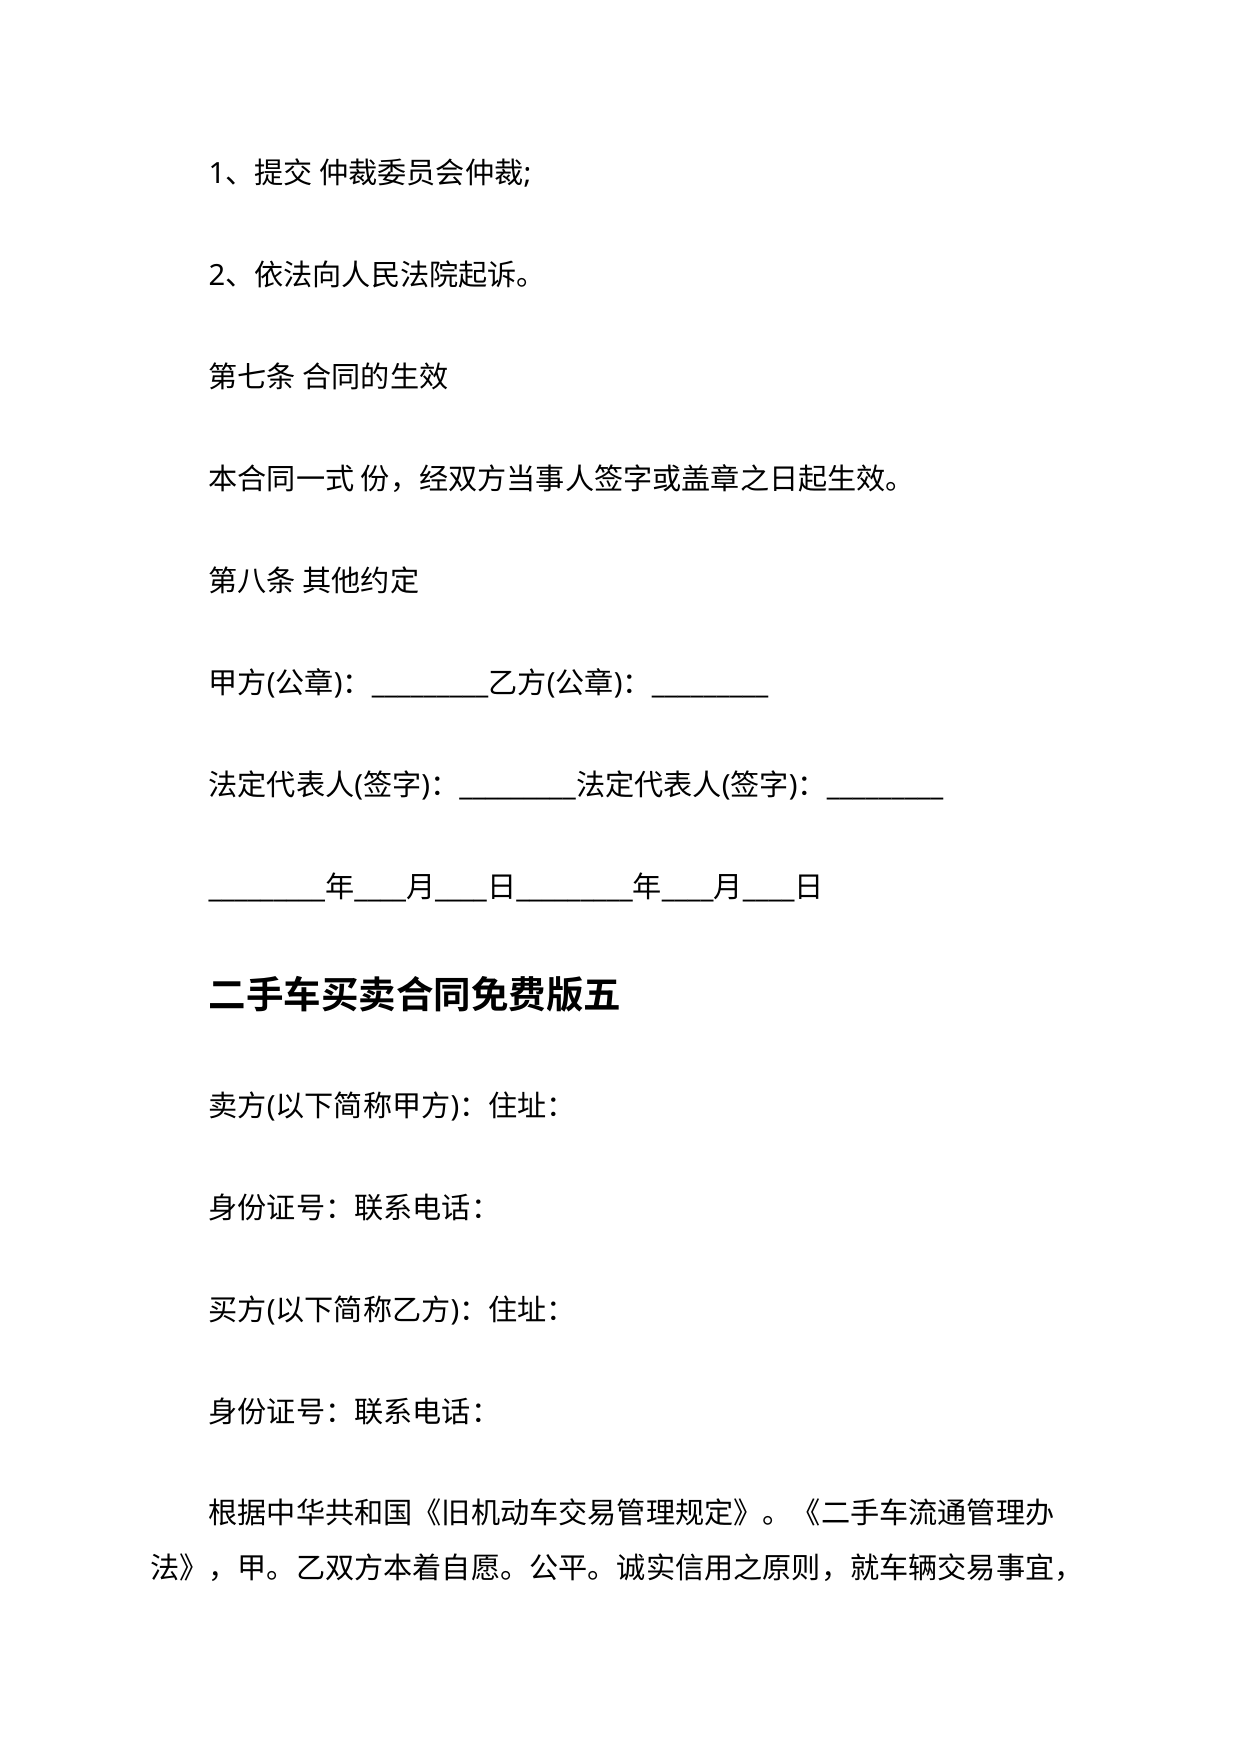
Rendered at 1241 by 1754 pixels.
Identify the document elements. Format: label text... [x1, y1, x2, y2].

text 二手车买卖合同免费版五 [150, 965, 1090, 1019]
text 买方(以下简称乙方)：住址： [150, 1286, 1090, 1329]
text 身份证号：联系电话： [150, 1184, 1090, 1227]
text 卖方(以下简称甲方)：住址： [150, 1083, 1090, 1125]
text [150, 1490, 1090, 1587]
text _________年____月____日_________年____月____日 [150, 863, 1090, 906]
text 本合同一式 份，经双方当事人签字或盖章之日起生效。 [150, 456, 1090, 498]
text 甲方(公章)：_________乙方(公章)：_________ [150, 659, 1090, 702]
text 1、提交 仲裁委员会仲裁; [150, 150, 1090, 192]
text 身份证号：联系电话： [150, 1388, 1090, 1431]
text 第八条 其他约定 [150, 557, 1090, 600]
text 2、依法向人民法院起诉。 [150, 252, 1090, 294]
text 第七条 合同的生效 [150, 354, 1090, 396]
text 法定代表人(签字)：_________法定代表人(签字)：_________ [150, 761, 1090, 804]
